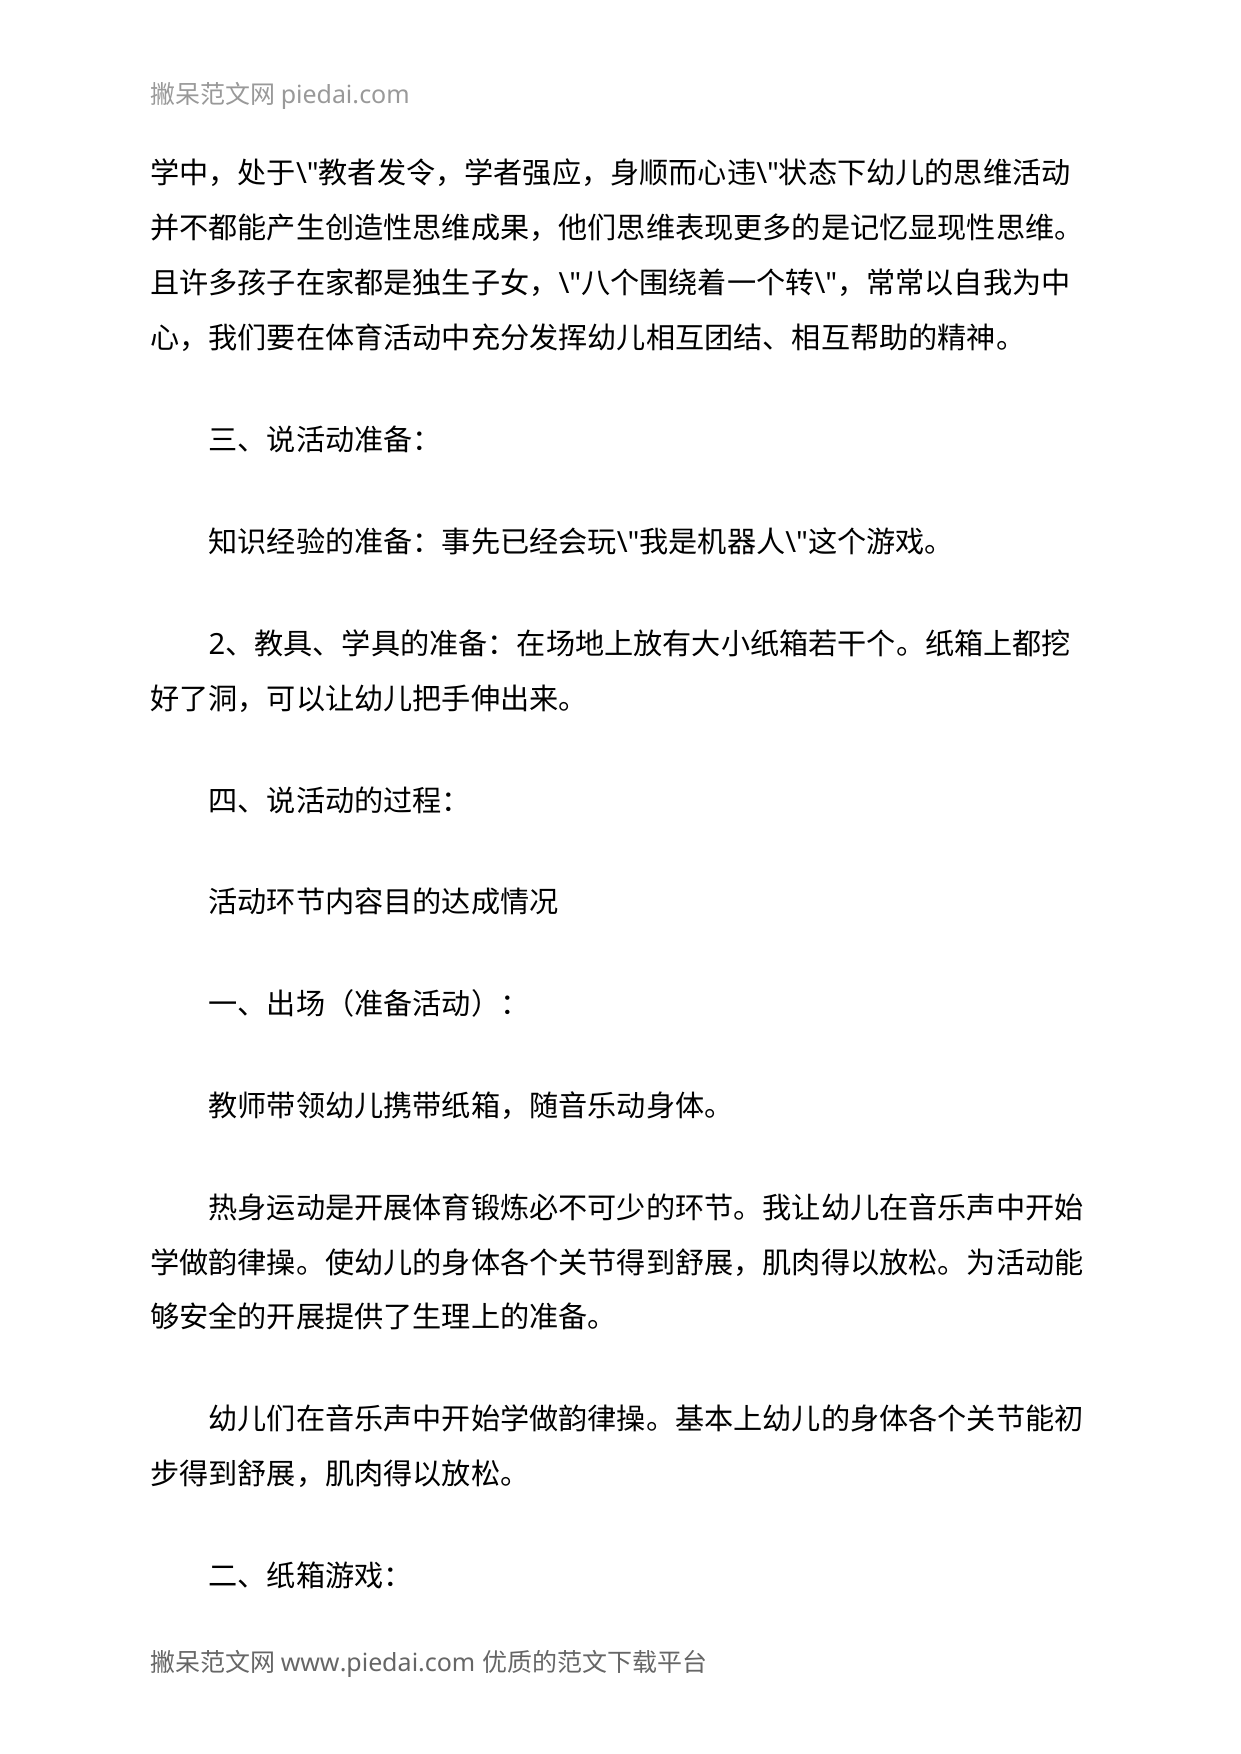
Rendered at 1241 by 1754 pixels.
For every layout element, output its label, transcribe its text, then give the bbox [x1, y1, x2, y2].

text 一、出场（准备活动）： [150, 981, 1090, 1023]
text 活动环节内容目的达成情况 [150, 879, 1090, 921]
text 知识经验的准备：事先已经会玩\"我是机器人\"这个游戏。 [150, 518, 1090, 561]
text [150, 150, 1090, 357]
text 教师带领幼儿携带纸箱，随音乐动身体。 [150, 1082, 1090, 1125]
text 二、纸箱游戏： [150, 1552, 1090, 1595]
text 幼儿们在音乐声中开始学做韵律操。基本上幼儿的身体各个关节能初步得到舒展，肌肉得以放松。 [150, 1396, 1090, 1493]
text 热身运动是开展体育锻炼必不可少的环节。我让幼儿在音乐声中开始学做韵律操。使幼儿的身体各个关节得到舒展，肌肉得以放松。为活动能够安全的开展提供了生理上的准备。 [150, 1184, 1090, 1336]
text 四、说活动的过程： [150, 777, 1090, 819]
text 三、说活动准备： [150, 417, 1090, 459]
text 2、教具、学具的准备：在场地上放有大小纸箱若干个。纸箱上都挖好了洞，可以让幼儿把手伸出来。 [150, 620, 1090, 718]
